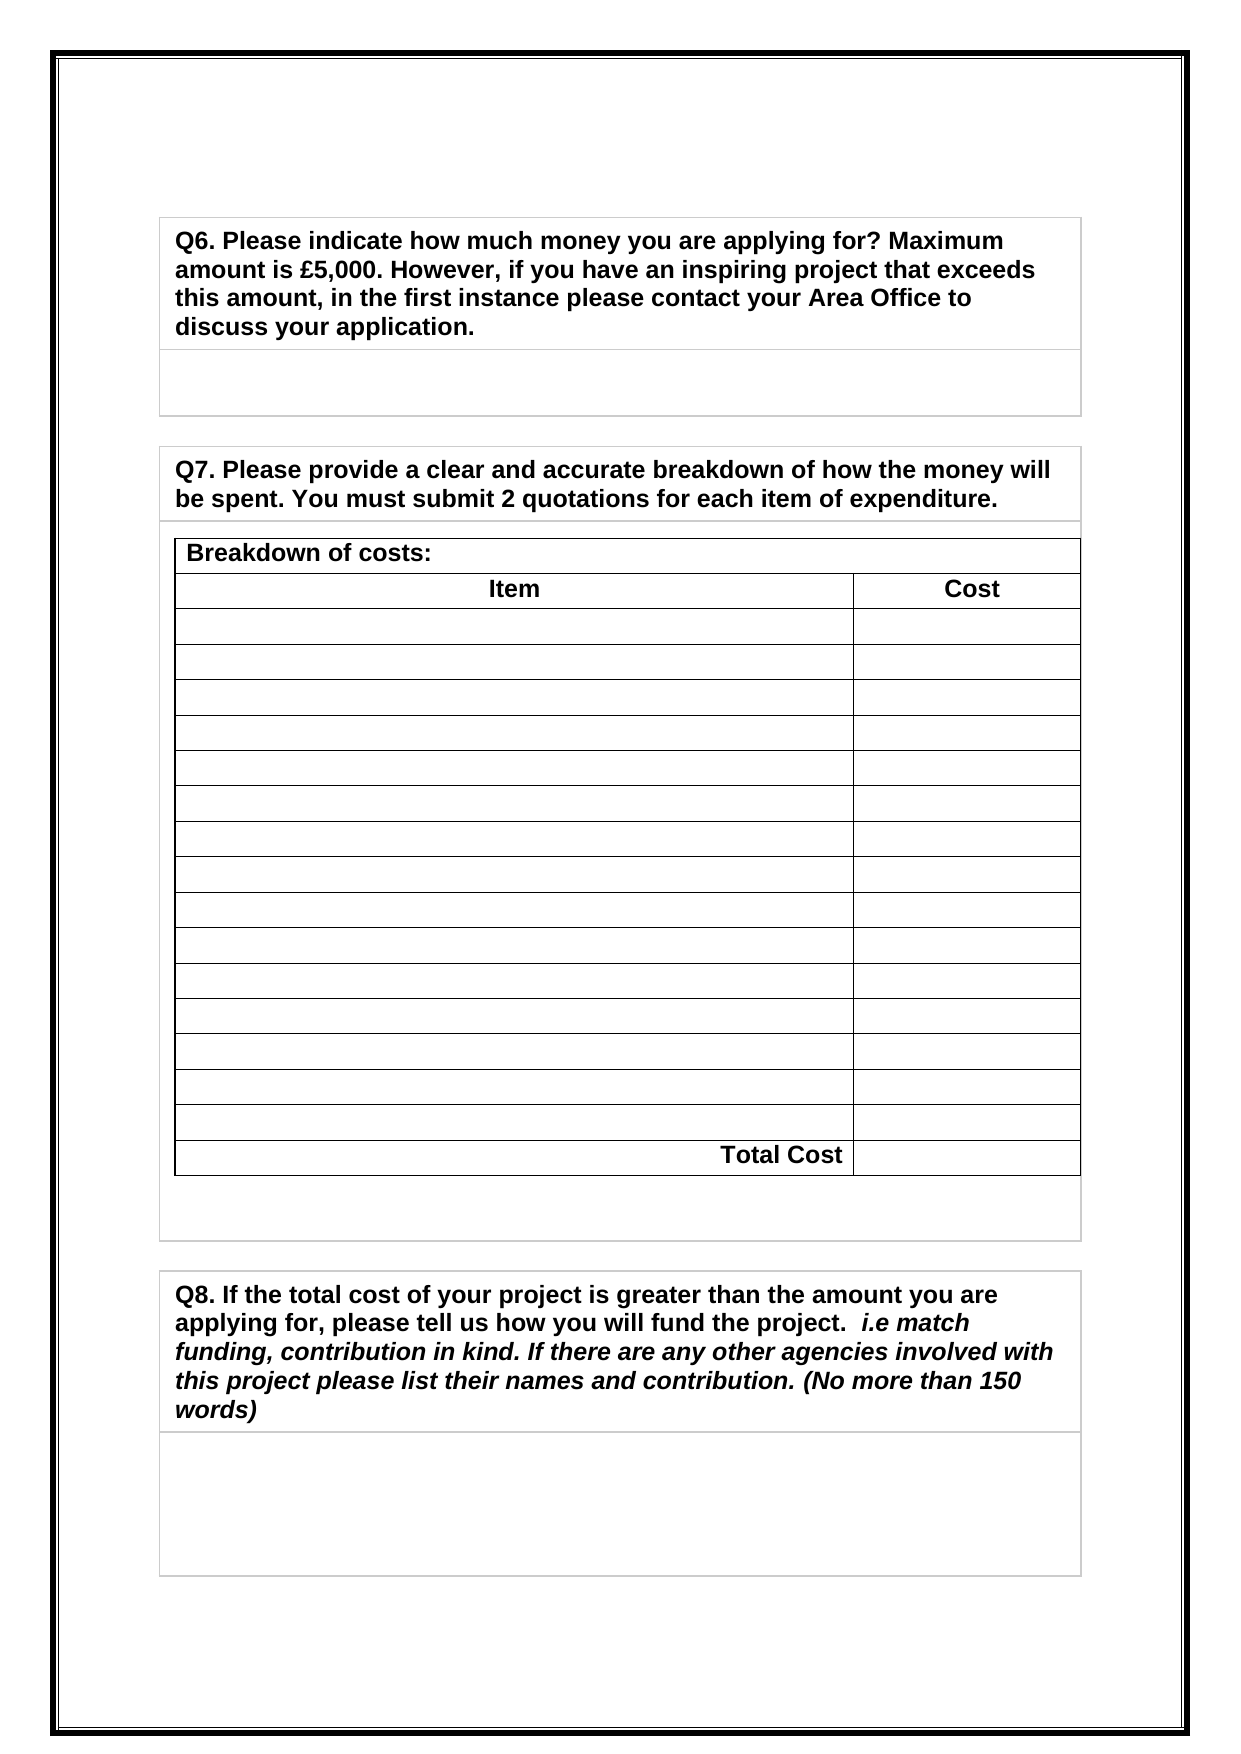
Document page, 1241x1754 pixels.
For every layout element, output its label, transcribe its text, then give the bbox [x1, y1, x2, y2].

table_cell [160, 1433, 1080, 1575]
table_header Q6. Please indicate how much money you are applying for? Maximum amount is £5,000. However, if you have an inspiring project that exceeds this amount, in the first instance please contact your Area Office to discuss your application. [160, 218, 1080, 349]
table_cell [160, 522, 1080, 1240]
table_cell [160, 350, 1080, 415]
table_header Q7. Please provide a clear and accurate breakdown of how the money will be spent. You must submit 2 quotations for each item of expenditure. [160, 447, 1080, 520]
table_header Q8. If the total cost of your project is greater than the amount you are applying for, please tell us how you will fund the project. i.e match funding, contribution in kind. If there are any other agencies involved with this project please list their names and contribution. (No more than 150 words) [160, 1272, 1080, 1431]
